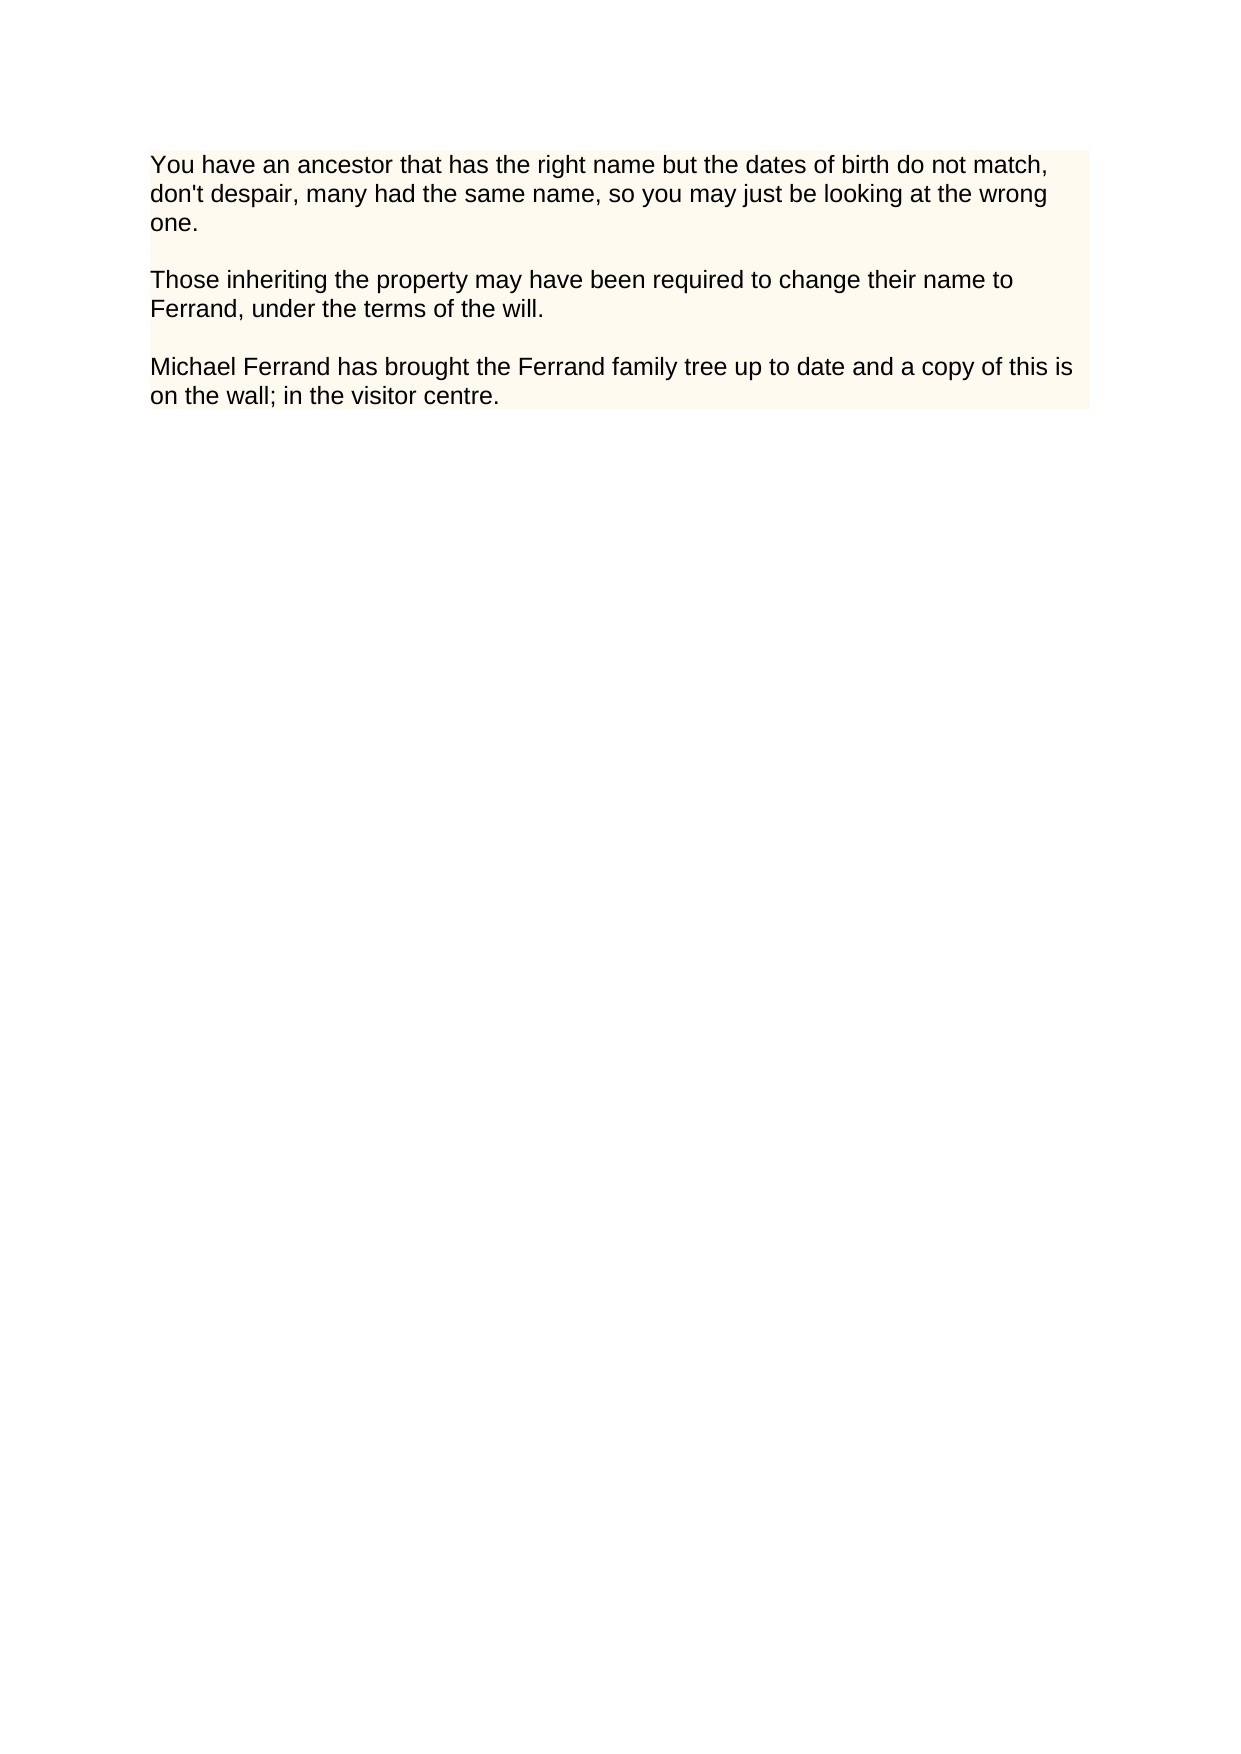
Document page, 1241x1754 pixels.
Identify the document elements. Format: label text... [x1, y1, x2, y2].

text Michael Ferrand has brought the Ferrand family tree up to date and a copy of this is on the wall; in the visitor centre. [150, 352, 1090, 409]
text Those inheriting the property may have been required to change their name to Ferrand, under the terms of the will. [150, 265, 1090, 323]
text You have an ancestor that has the right name but the dates of birth do not match, don't despair, many had the same name, so you may just be looking at the wrong one. [150, 150, 1090, 236]
